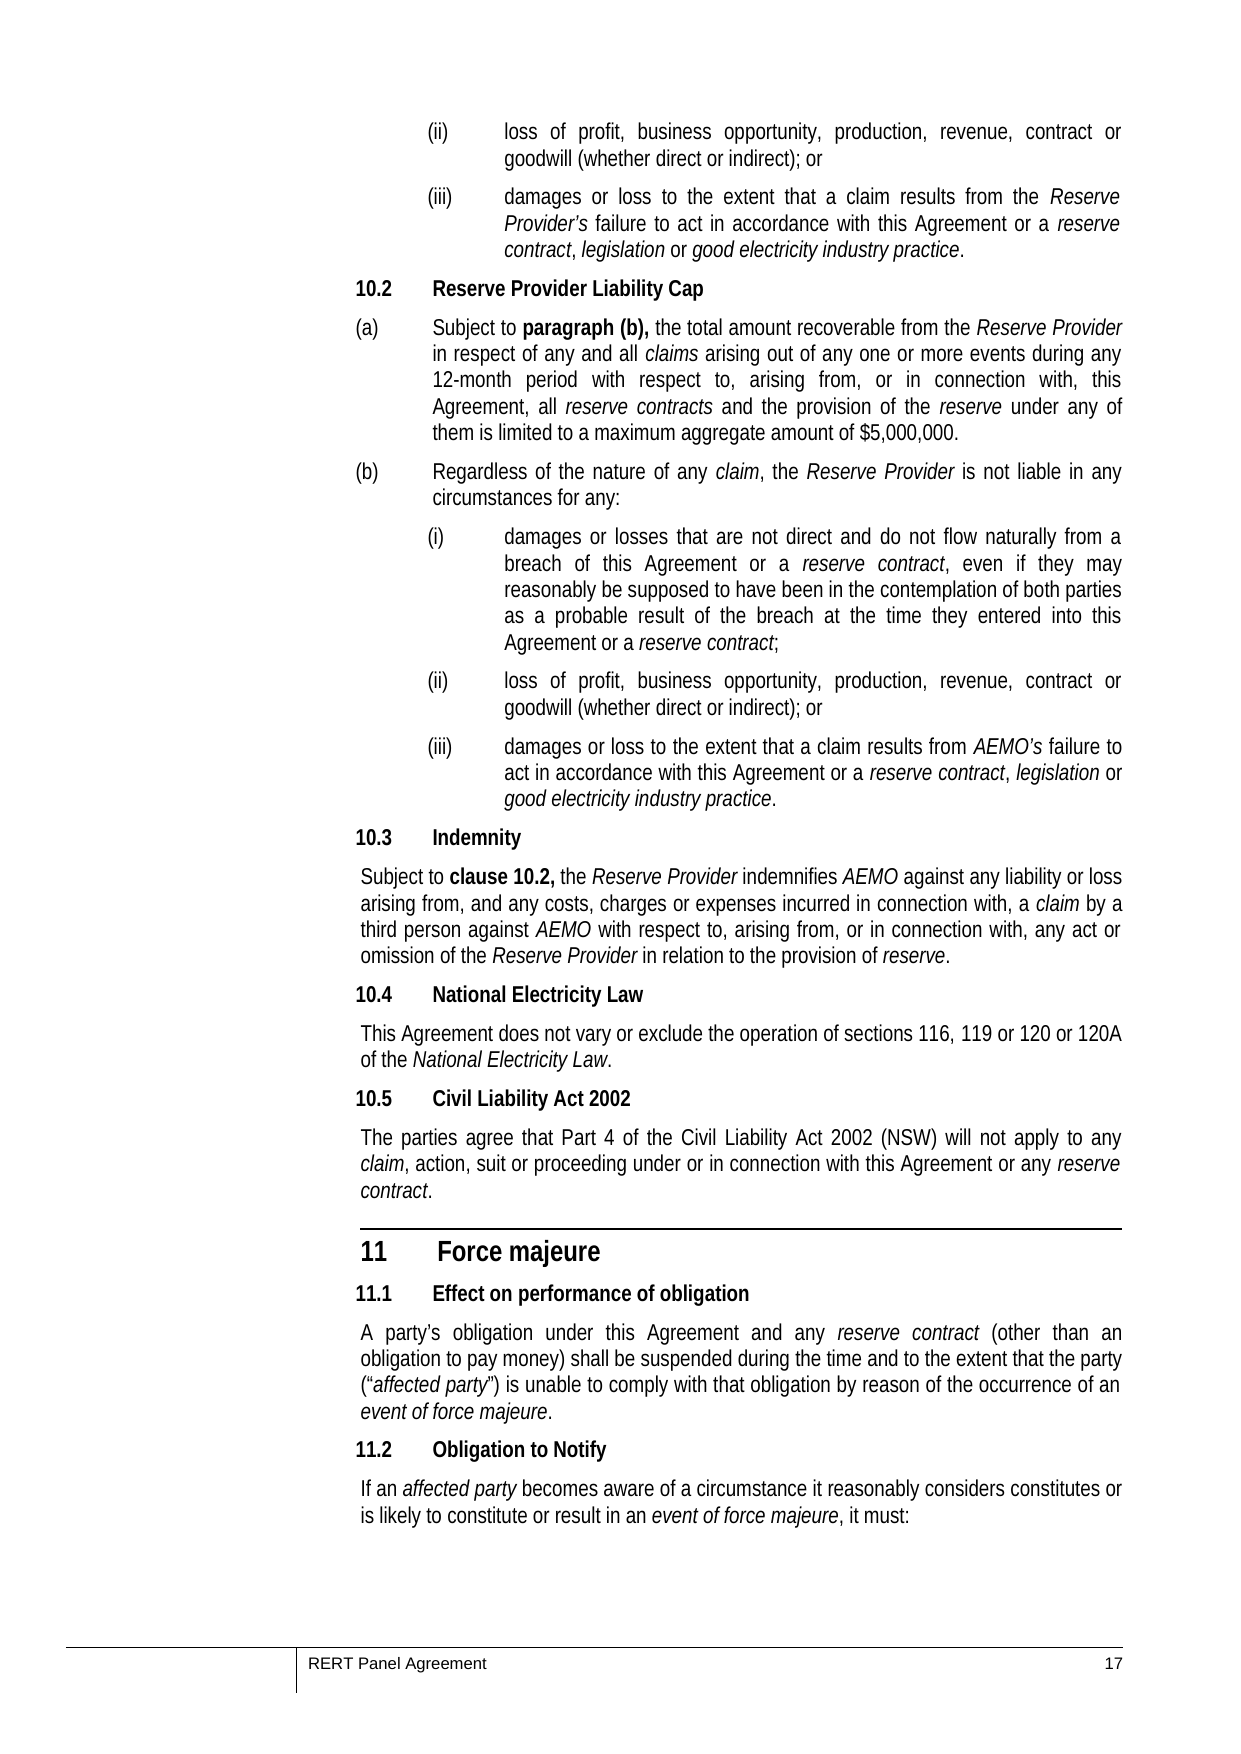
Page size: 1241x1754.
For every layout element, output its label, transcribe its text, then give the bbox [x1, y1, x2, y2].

subtitle Reserve Provider Liability Cap [355, 275, 1122, 301]
text Subject to clause 10.2, the Reserve Provider indemnifies AEMO against any liability or loss arising from, and any costs, charges or expenses incurred in connection with, a claim by a third person against AEMO with respect to, arising from, or in connection with, any act or omission of the Reserve Provider in relation to the provision of reserve. [360, 863, 1122, 968]
subtitle Subject to paragraph (b), the total amount recoverable from the Reserve Provider in respect of any and all claims arising out of any one or more events during any 12-month period with respect to, arising from, or in connection with, this Agreement, all reserve contracts and the provision of the reserve under any of them is limited to a maximum aggregate amount of $5,000,000. [355, 314, 1122, 446]
subtitle Effect on performance of obligation [355, 1280, 1122, 1306]
subtitle Obligation to Notify [355, 1436, 1122, 1463]
text This Agreement does not vary or exclude the operation of sections 116, 119 or 120 or 120A of the National Electricity Law. [360, 1020, 1122, 1073]
subtitle Civil Liability Act 2002 [355, 1085, 1122, 1111]
subtitle damages or loss to the extent that a claim results from the Reserve Provider’s failure to act in accordance with this Agreement or a reserve contract, legislation or good electricity industry practice. [427, 183, 1122, 262]
subtitle loss of profit, business opportunity, production, revenue, contract or goodwill (whether direct or indirect); or [427, 667, 1122, 720]
subtitle loss of profit, business opportunity, production, revenue, contract or goodwill (whether direct or indirect); or [427, 118, 1122, 171]
subtitle Indemnity [355, 824, 1122, 851]
subtitle Regardless of the nature of any claim, the Reserve Provider is not liable in any circumstances for any: [355, 458, 1122, 511]
subtitle Force majeure [360, 1230, 1122, 1267]
subtitle National Electricity Law [355, 981, 1122, 1007]
subtitle damages or loss to the extent that a claim results from AEMO’s failure to act in accordance with this Agreement or a reserve contract, legislation or good electricity industry practice. [427, 733, 1122, 812]
text If an affected party becomes aware of a circumstance it reasonably considers constitutes or is likely to constitute or result in an event of force majeure, it must: [360, 1475, 1122, 1528]
text The parties agree that Part 4 of the Civil Liability Act 2002 (NSW) will not apply to any claim, action, suit or proceeding under or in connection with this Agreement or any reserve contract. [360, 1124, 1122, 1203]
text A party’s obligation under this Agreement and any reserve contract (other than an obligation to pay money) shall be suspended during the time and to the extent that the party (“affected party”) is unable to comply with that obligation by reason of the occurrence of an event of force majeure. [360, 1318, 1122, 1424]
